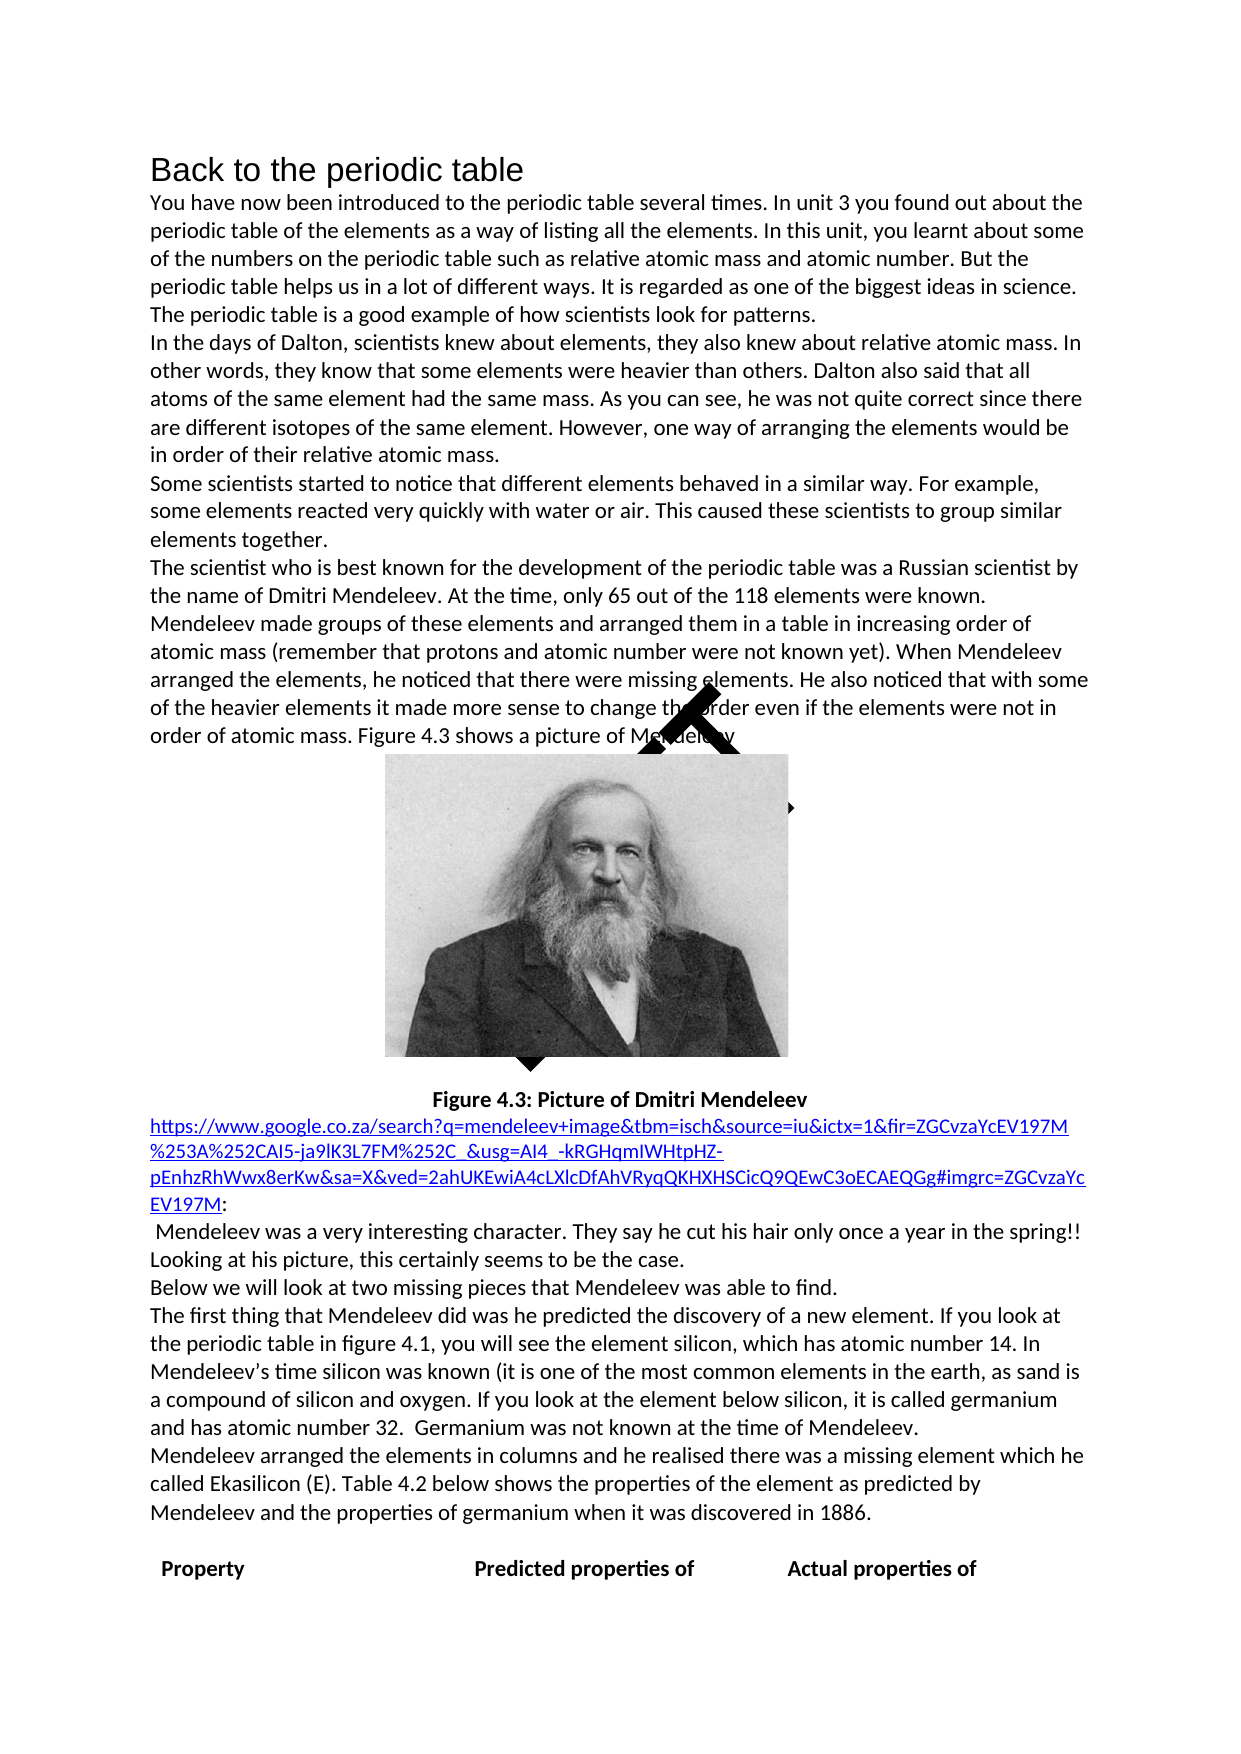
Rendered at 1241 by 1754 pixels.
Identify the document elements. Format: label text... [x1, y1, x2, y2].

text In the days of Dalton, scientists knew about elements, they also knew about relative atomic mass. In other words, they know that some elements were heavier than others. Dalton also said that all atoms of the same element had the same mass. As you can see, he was not quite correct since there are different isotopes of the same element. However, one way of arranging the elements would be in order of their relative atomic mass. [150, 328, 1090, 469]
text Below we will look at two missing pieces that Mendeleev was able to find. [150, 1273, 1090, 1301]
text https://www.google.co.za/search?q=mendeleev+image&tbm=isch&source=iu&ictx=1&fir=ZGCvzaYcEV197M%253A%252CAI5-ja9lK3L7FM%252C_&usg=AI4_-kRGHqmIWHtpHZ-pEnhzRhWwx8erKw&sa=X&ved=2ahUKEwiA4cLXlcDfAhVRyqQKHXHSCicQ9QEwC3oECAEQGg#imgrc=ZGCvzaYcEV197M: [150, 1113, 1090, 1217]
text Mendeleev was a very interesting character. They say he cut his hair only once a year in the spring!! Looking at his picture, this certainly seems to be the case. [150, 1217, 1090, 1273]
text You have now been introduced to the periodic table several times. In unit 3 you found out about the periodic table of the elements as a way of listing all the elements. In this unit, you learnt about some of the numbers on the periodic table such as relative atomic mass and atomic number. But the periodic table helps us in a lot of different ways. It is regarded as one of the biggest ideas in science. The periodic table is a good example of how scientists look for patterns. [150, 188, 1090, 328]
text Some scientists started to notice that different elements behaved in a similar way. For example, some elements reacted very quickly with water or air. This caused these scientists to group similar elements together. [150, 469, 1090, 553]
text Mendeleev arranged the elements in columns and he realised there was a missing element which he called Ekasilicon (E). Table 4.2 below shows the properties of the element as predicted by Mendeleev and the properties of germanium when it was discovered in 1886. [150, 1442, 1090, 1526]
text The first thing that Mendeleev did was he predicted the discovery of a new element. If you look at the periodic table in figure 4.1, you will see the element silicon, which has atomic number 14. In Mendeleev’s time silicon was known (it is one of the most common elements in the earth, as sand is a compound of silicon and oxygen. If you look at the element below silicon, it is called germanium and has atomic number 32. Germanium was not known at the time of Mendeleev. [150, 1301, 1090, 1442]
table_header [463, 1554, 776, 1582]
text Figure 4.3: Picture of Dmitri Mendeleev [150, 1085, 1090, 1113]
table_header Property [150, 1554, 463, 1582]
text Back to the periodic table [150, 150, 1090, 188]
text The scientist who is best known for the development of the periodic table was a Russian scientist by the name of Dmitri Mendeleev. At the time, only 65 out of the 118 elements were known. Mendeleev made groups of these elements and arranged them in a table in increasing order of atomic mass (remember that protons and atomic number were not known yet). When Mendeleev arranged the elements, he noticed that there were missing elements. He also noticed that with some of the heavier elements it made more sense to change the order even if the elements were not in order of atomic mass. Figure 4.3 shows a picture of Mendeleev [150, 553, 1090, 749]
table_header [776, 1554, 1089, 1582]
picture [385, 754, 789, 1057]
